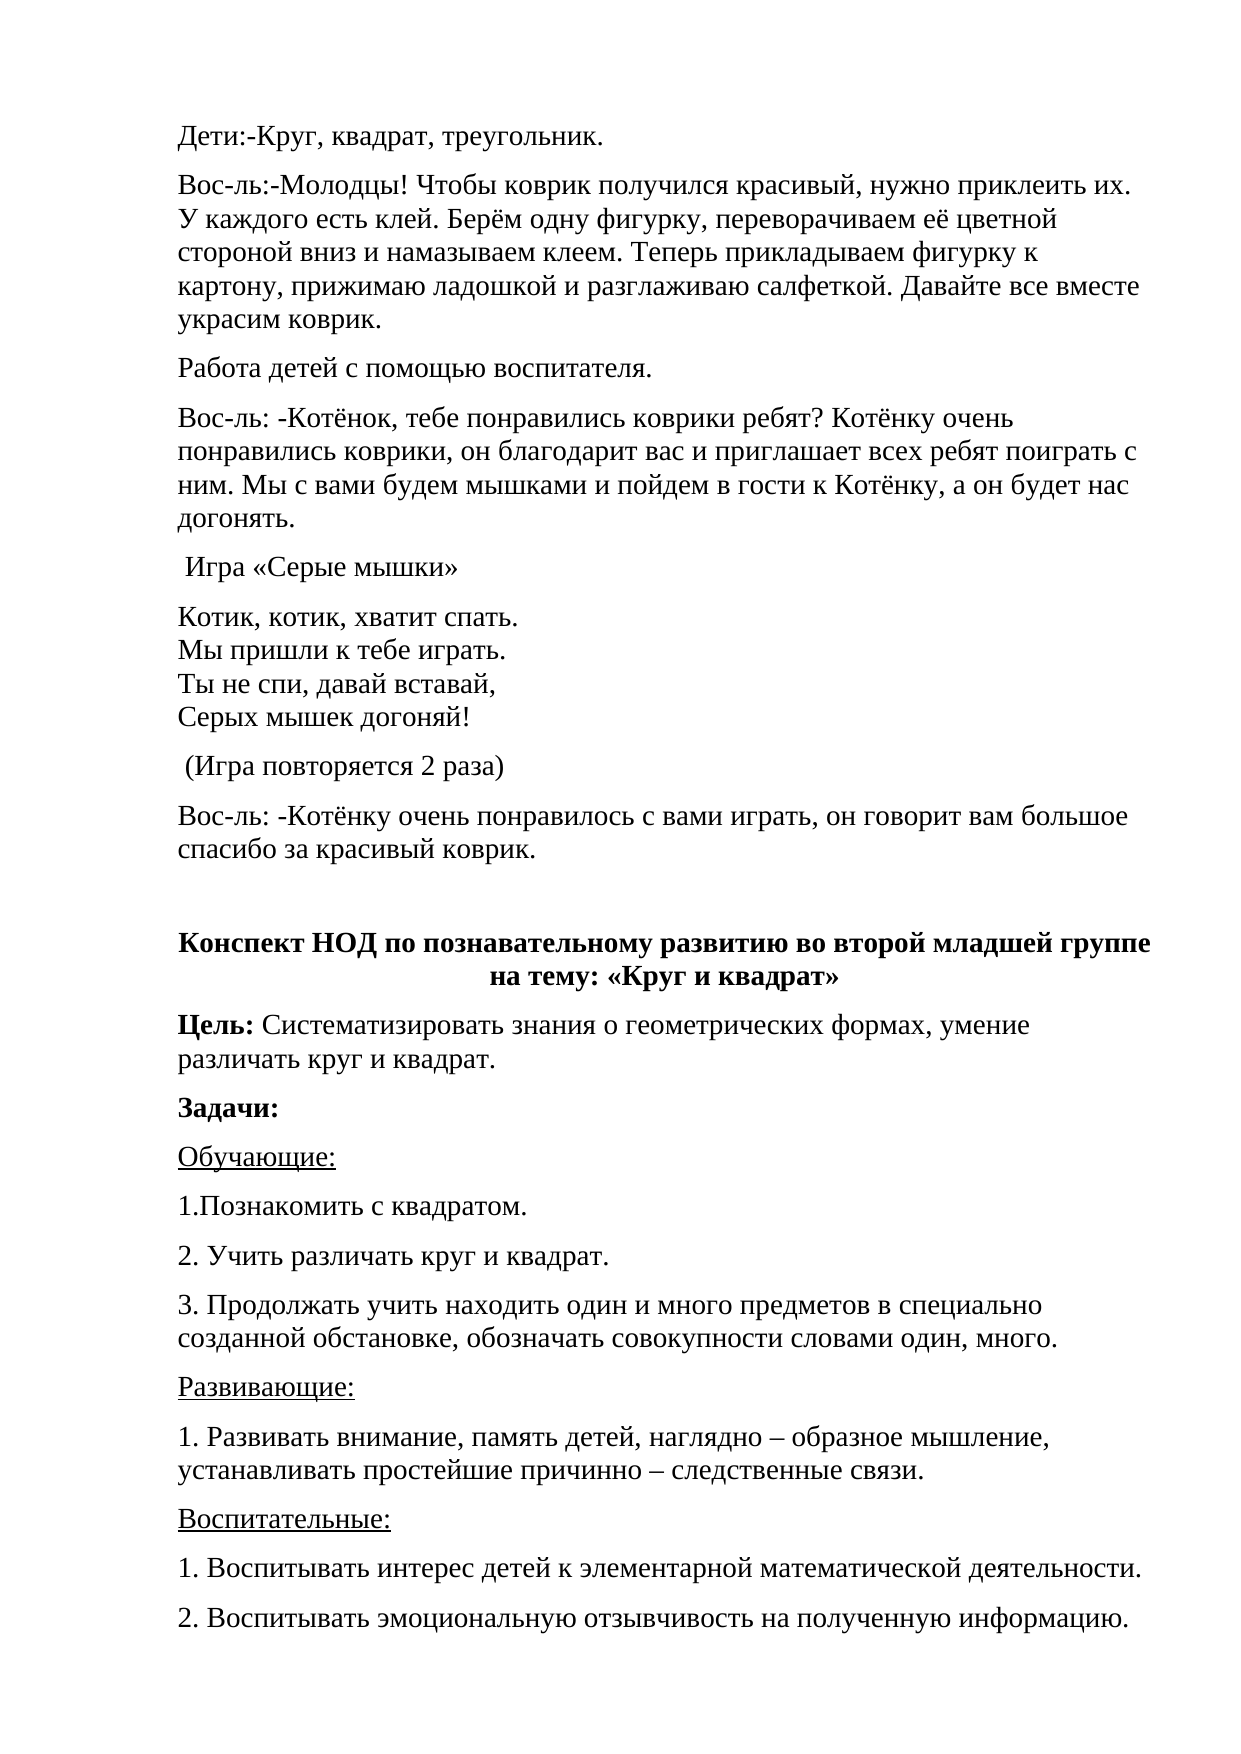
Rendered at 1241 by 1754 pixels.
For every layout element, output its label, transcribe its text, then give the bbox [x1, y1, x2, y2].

text 1. Развивать внимание, память детей, наглядно – образное мышление, устанавливать простейшие причинно – следственные связи. [177, 1419, 1152, 1486]
text Развивающие: [177, 1369, 1152, 1403]
text Вос-ль: -Котёнок, тебе понравились коврики ребят? Котёнку очень понравились коврики, он благодарит вас и приглашает всех ребят поиграть с ним. Мы с вами будем мышками и пойдем в гости к Котёнку, а он будет нас догонять. [177, 400, 1152, 534]
text Обучающие: [177, 1139, 1152, 1173]
text 1. Воспитывать интерес детей к элементарной математической деятельности. [177, 1551, 1152, 1584]
text 1.Познакомить с квадратом. [177, 1188, 1152, 1222]
text Игра «Серые мышки» [177, 549, 1152, 583]
text Дети:-Круг, квадрат, треугольник. [177, 118, 1152, 152]
text (Игра повторяется 2 раза) [177, 748, 1152, 782]
text Задачи: [177, 1090, 1152, 1124]
text 2. Учить различать круг и квадрат. [177, 1238, 1152, 1271]
text Конспект НОД по познавательному развитию во второй младшей группе на тему: «Круг и квадрат» [177, 925, 1152, 992]
text 3. Продолжать учить находить один и много предметов в специально созданной обстановке, обозначать совокупности словами один, много. [177, 1287, 1152, 1354]
text Воспитательные: [177, 1501, 1152, 1535]
text Работа детей с помощью воспитателя. [177, 351, 1152, 384]
text Вос-ль: -Котёнку очень понравилось с вами играть, он говорит вам большое спасибо за красивый коврик. [177, 798, 1152, 865]
text 2. Воспитывать эмоциональную отзывчивость на полученную информацию. [177, 1600, 1152, 1633]
text Цель: Систематизировать знания о геометрических формах, умение различать круг и квадрат. [177, 1007, 1152, 1074]
text Котик, котик, хватит спать. Мы пришли к тебе играть. Ты не спи, давай вставай, Серых мышек догоняй! [177, 599, 1152, 733]
text Вос-ль:-Молодцы! Чтобы коврик получился красивый, нужно приклеить их. У каждого есть клей. Берём одну фигурку, переворачиваем её цветной стороной вниз и намазываем клеем. Теперь прикладываем фигурку к картону, прижимаю ладошкой и разглаживаю салфеткой. Давайте все вместе украсим коврик. [177, 167, 1152, 335]
